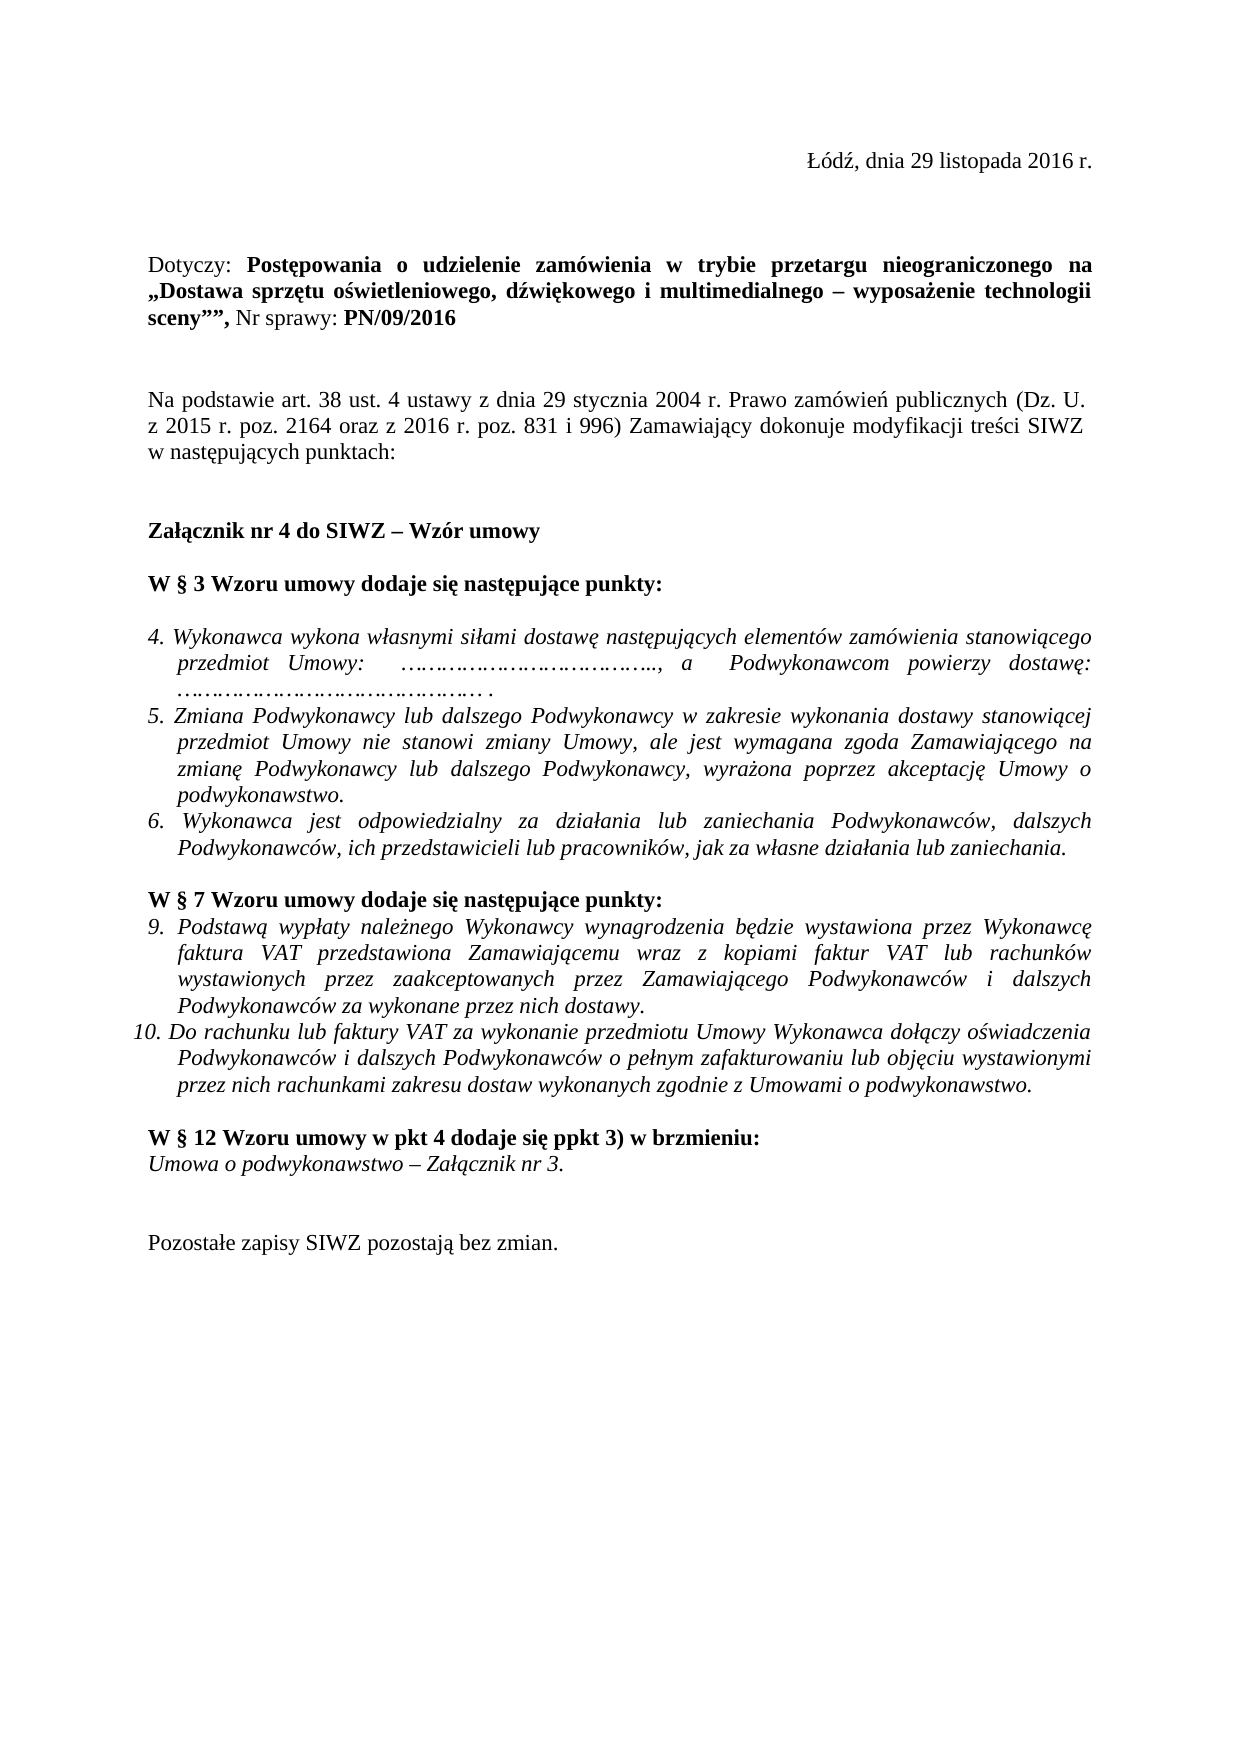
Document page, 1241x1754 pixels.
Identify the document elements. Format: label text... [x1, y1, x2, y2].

text 4. Wykonawca wykona własnymi siłami dostawę następujących elementów zamówienia stanowiącego przedmiot Umowy: ……………………………….., a Podwykonawcom powierzy dostawę: ……………………………………… . [148, 623, 1093, 702]
text Załącznik nr 4 do SIWZ – Wzór umowy [148, 517, 1093, 544]
text 10. Do rachunku lub faktury VAT za wykonanie przedmiotu Umowy Wykonawca dołączy oświadczenia Podwykonawców i dalszych Podwykonawców o pełnym zafakturowaniu lub objęciu wystawionymi przez nich rachunkami zakresu dostaw wykonanych zgodnie z Umowami o podwykonawstwo. [133, 1018, 1093, 1097]
text 9. Podstawą wypłaty należnego Wykonawcy wynagrodzenia będzie wystawiona przez Wykonawcę faktura VAT przedstawiona Zamawiającemu wraz z kopiami faktur VAT lub rachunków wystawionych przez zaakceptowanych przez Zamawiającego Podwykonawców i dalszych Podwykonawców za wykonane przez nich dostawy. [148, 913, 1093, 1018]
text W § 3 Wzoru umowy dodaje się następujące punkty: [148, 570, 1093, 596]
text W § 12 Wzoru umowy w pkt 4 dodaje się ppkt 3) w brzmieniu: [148, 1123, 1093, 1150]
text 6. Wykonawca jest odpowiedzialny za działania lub zaniechania Podwykonawców, dalszych Podwykonawców, ich przedstawicieli lub pracowników, jak za własne działania lub zaniechania. [148, 807, 1093, 860]
text W § 7 Wzoru umowy dodaje się następujące punkty: [148, 886, 1093, 913]
text Dotyczy: Postępowania o udzielenie zamówienia w trybie przetargu nieograniczonego na „Dostawa sprzętu oświetleniowego, dźwiękowego i multimedialnego – wyposażenie technologii sceny””, Nr sprawy: PN/09/2016 [148, 251, 1093, 330]
text Łódź, dnia 29 listopada 2016 r. [148, 148, 1093, 174]
text Na podstawie art. 38 ust. 4 ustawy z dnia 29 stycznia 2004 r. Prawo zamówień publicznych (Dz. U. z 2015 r. poz. 2164 oraz z 2016 r. poz. 831 i 996) Zamawiający dokonuje modyfikacji treści SIWZ w następujących punktach: [148, 386, 1093, 465]
text Pozostałe zapisy SIWZ pozostają bez zmian. [148, 1229, 1093, 1255]
text Umowa o podwykonawstwo – Załącznik nr 3. [148, 1150, 1093, 1176]
text 5. Zmiana Podwykonawcy lub dalszego Podwykonawcy w zakresie wykonania dostawy stanowiącej przedmiot Umowy nie stanowi zmiany Umowy, ale jest wymagana zgoda Zamawiającego na zmianę Podwykonawcy lub dalszego Podwykonawcy, wyrażona poprzez akceptację Umowy o podwykonawstwo. [148, 702, 1093, 807]
